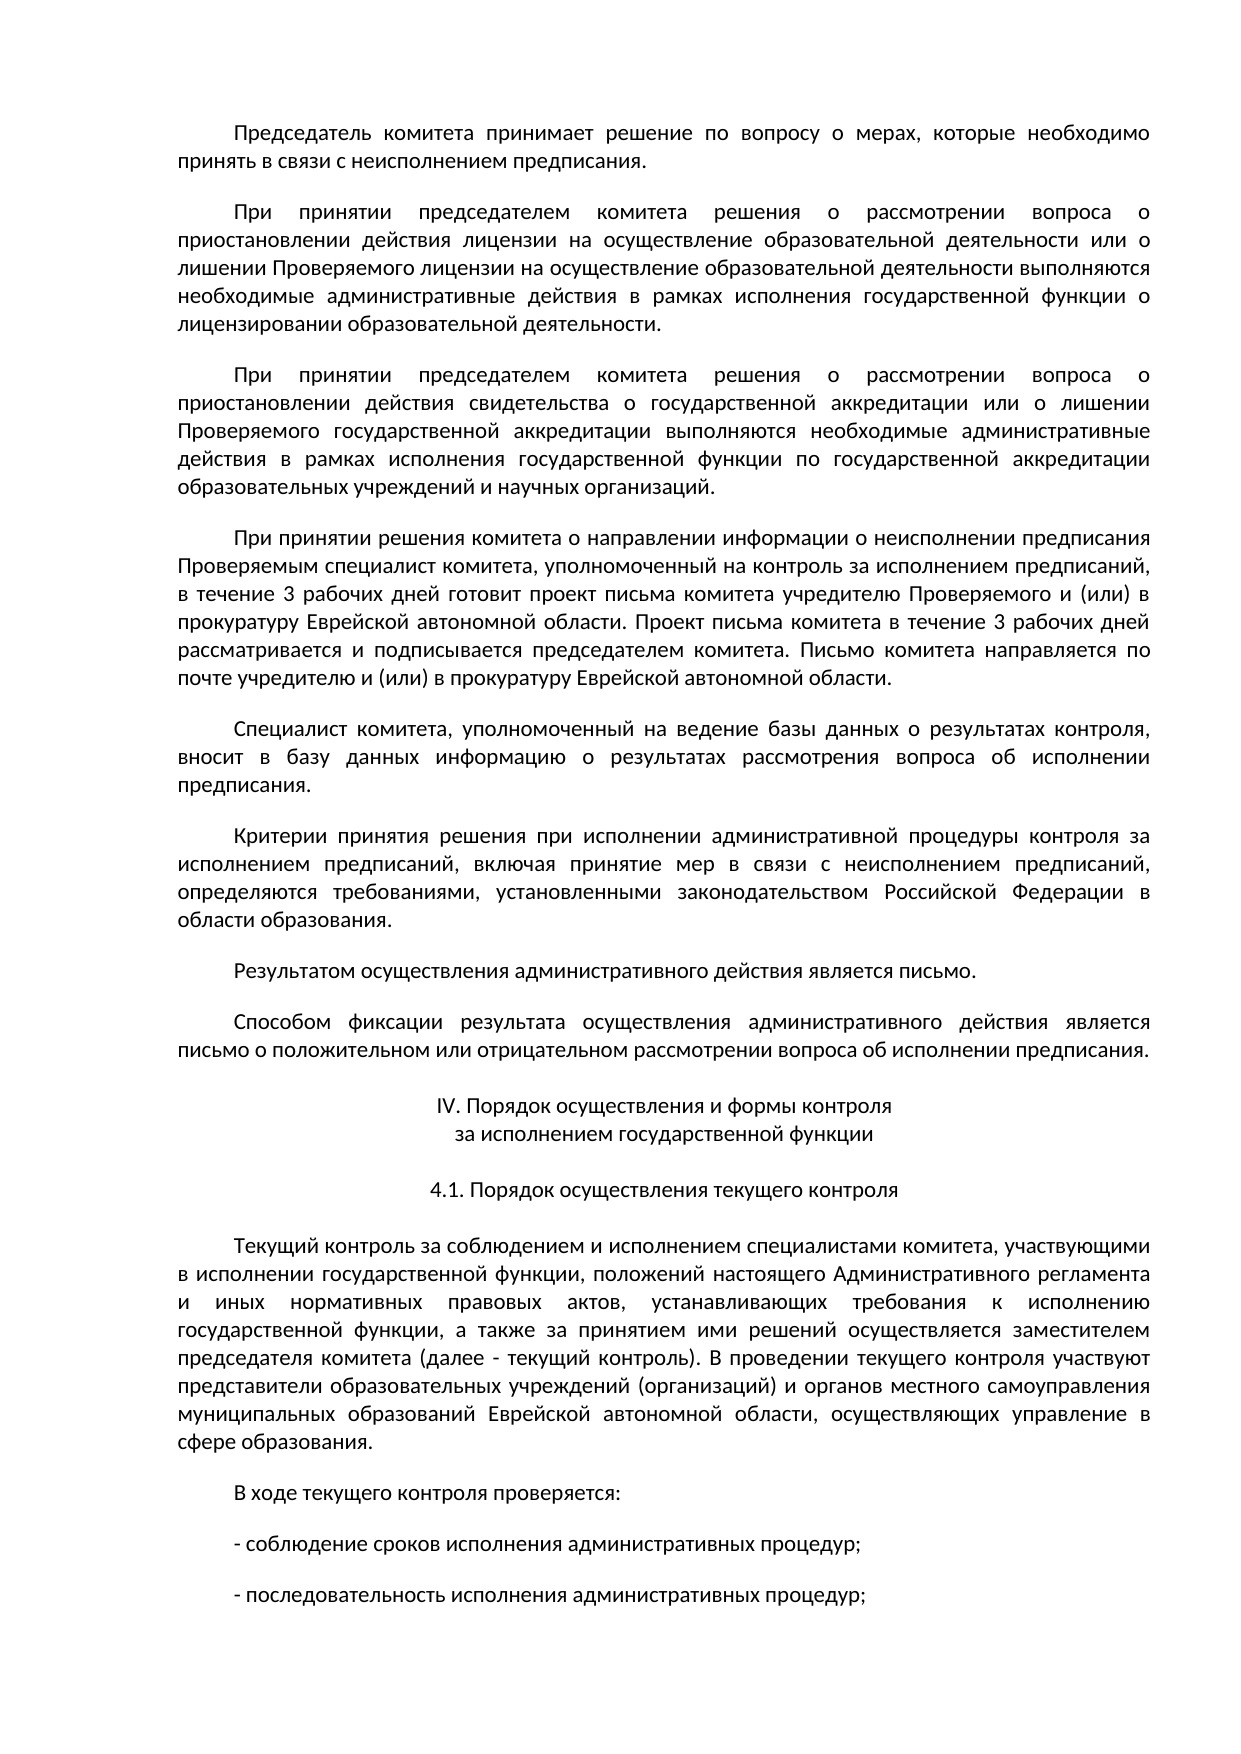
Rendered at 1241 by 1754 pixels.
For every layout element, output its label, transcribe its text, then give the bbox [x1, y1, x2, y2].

text Критерии принятия решения при исполнении административной процедуры контроля за исполнением предписаний, включая принятие мер в связи с неисполнением предписаний, определяются требованиями, установленными законодательством Российской Федерации в области образования. [177, 821, 1152, 933]
text - последовательность исполнения административных процедур; [177, 1580, 1152, 1608]
text Текущий контроль за соблюдением и исполнением специалистами комитета, участвующими в исполнении государственной функции, положений настоящего Административного регламента и иных нормативных правовых актов, устанавливающих требования к исполнению государственной функции, а также за принятием ими решений осуществляется заместителем председателя комитета (далее - текущий контроль). В проведении текущего контроля участвуют представители образовательных учреждений (организаций) и органов местного самоуправления муниципальных образований Еврейской автономной области, осуществляющих управление в сфере образования. [177, 1231, 1152, 1455]
text Специалист комитета, уполномоченный на ведение базы данных о результатах контроля, вносит в базу данных информацию о результатах рассмотрения вопроса об исполнении предписания. [177, 714, 1152, 798]
text за исполнением государственной функции [177, 1119, 1152, 1147]
text - соблюдение сроков исполнения административных процедур; [177, 1529, 1152, 1557]
text При принятии решения комитета о направлении информации о неисполнении предписания Проверяемым специалист комитета, уполномоченный на контроль за исполнением предписаний, в течение 3 рабочих дней готовит проект письма комитета учредителю Проверяемого и (или) в прокуратуру Еврейской автономной области. Проект письма комитета в течение 3 рабочих дней рассматривается и подписывается председателем комитета. Письмо комитета направляется по почте учредителю и (или) в прокуратуру Еврейской автономной области. [177, 523, 1152, 691]
text При принятии председателем комитета решения о рассмотрении вопроса о приостановлении действия свидетельства о государственной аккредитации или о лишении Проверяемого государственной аккредитации выполняются необходимые административные действия в рамках исполнения государственной функции по государственной аккредитации образовательных учреждений и научных организаций. [177, 360, 1152, 500]
text Председатель комитета принимает решение по вопросу о мерах, которые необходимо принять в связи с неисполнением предписания. [177, 118, 1152, 174]
text IV. Порядок осуществления и формы контроля [177, 1091, 1152, 1119]
text 4.1. Порядок осуществления текущего контроля [177, 1175, 1152, 1203]
text Результатом осуществления административного действия является письмо. [177, 956, 1152, 984]
text При принятии председателем комитета решения о рассмотрении вопроса о приостановлении действия лицензии на осуществление образовательной деятельности или о лишении Проверяемого лицензии на осуществление образовательной деятельности выполняются необходимые административные действия в рамках исполнения государственной функции о лицензировании образовательной деятельности. [177, 197, 1152, 337]
text Способом фиксации результата осуществления административного действия является письмо о положительном или отрицательном рассмотрении вопроса об исполнении предписания. [177, 1007, 1152, 1063]
text В ходе текущего контроля проверяется: [177, 1478, 1152, 1506]
